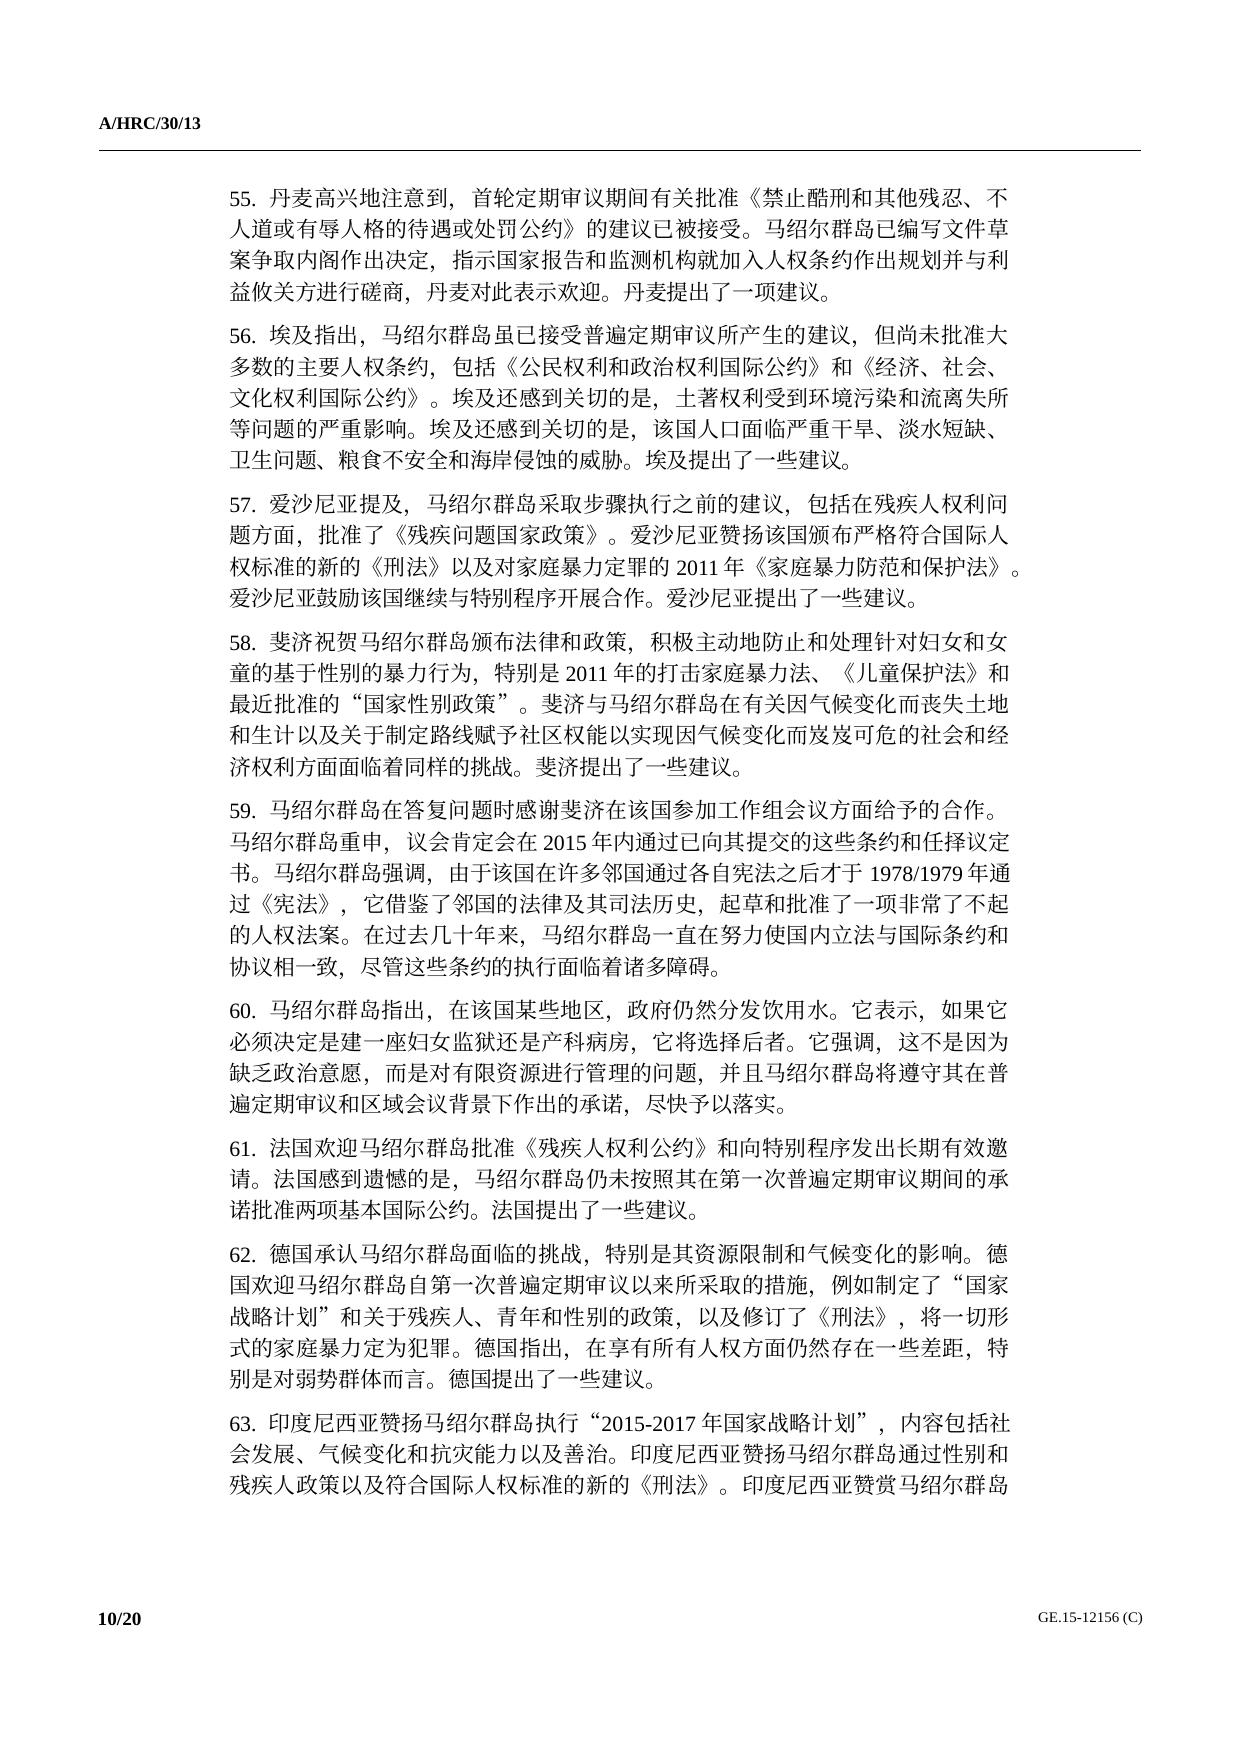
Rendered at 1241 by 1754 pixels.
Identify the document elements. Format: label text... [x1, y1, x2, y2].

text 57. 爱沙尼亚提及，马绍尔群岛采取步骤执行之前的建议，包括在残疾人权利问题方面，批准了《残疾问题国家政策》。爱沙尼亚赞扬该国颁布严格符合国际人权标准的新的《刑法》以及对家庭暴力定罪的2011年《家庭暴力防范和保护法》。爱沙尼亚鼓励该国继续与特别程序开展合作。爱沙尼亚提出了一些建议。 [229, 488, 1011, 613]
text 59. 马绍尔群岛在答复问题时感谢斐济在该国参加工作组会议方面给予的合作。马绍尔群岛重申，议会肯定会在2015年内通过已向其提交的这些条约和任择议定书。马绍尔群岛强调，由于该国在许多邻国通过各自宪法之后才于1978/1979年通过《宪法》，它借鉴了邻国的法律及其司法历史，起草和批准了一项非常了不起的人权法案。在过去几十年来，马绍尔群岛一直在努力使国内立法与国际条约和协议相一致，尽管这些条约的执行面临着诸多障碍。 [229, 794, 1011, 981]
text 56. 埃及指出，马绍尔群岛虽已接受普遍定期审议所产生的建议，但尚未批准大多数的主要人权条约，包括《公民权利和政治权利国际公约》和《经济、社会、文化权利国际公约》。埃及还感到关切的是，土著权利受到环境污染和流离失所等问题的严重影响。埃及还感到关切的是，该国人口面临严重干旱、淡水短缺、卫生问题、粮食不安全和海岸侵蚀的威胁。埃及提出了一些建议。 [229, 319, 1011, 475]
text 62. 德国承认马绍尔群岛面临的挑战，特别是其资源限制和气候变化的影响。德国欢迎马绍尔群岛自第一次普遍定期审议以来所采取的措施，例如制定了“国家战略计划”和关于残疾人、青年和性别的政策，以及修订了《刑法》，将一切形式的家庭暴力定为犯罪。德国指出，在享有所有人权方面仍然存在一些差距，特别是对弱势群体而言。德国提出了一些建议。 [229, 1238, 1011, 1394]
text 60. 马绍尔群岛指出，在该国某些地区，政府仍然分发饮用水。它表示，如果它必须决定是建一座妇女监狱还是产科病房，它将选择后者。它强调，这不是因为缺乏政治意愿，而是对有限资源进行管理的问题，并且马绍尔群岛将遵守其在普遍定期审议和区域会议背景下作出的承诺，尽快予以落实。 [229, 994, 1011, 1119]
text 61. 法国欢迎马绍尔群岛批准《残疾人权利公约》和向特别程序发出长期有效邀请。法国感到遗憾的是，马绍尔群岛仍未按照其在第一次普遍定期审议期间的承诺批准两项基本国际公约。法国提出了一些建议。 [229, 1131, 1011, 1225]
text 58. 斐济祝贺马绍尔群岛颁布法律和政策，积极主动地防止和处理针对妇女和女童的基于性别的暴力行为，特别是2011年的打击家庭暴力法、《儿童保护法》和最近批准的“国家性别政策”。斐济与马绍尔群岛在有关因气候变化而丧失土地和生计以及关于制定路线赋予社区权能以实现因气候变化而岌岌可危的社会和经济权利方面面临着同样的挑战。斐济提出了一些建议。 [229, 625, 1011, 781]
text 55. 丹麦高兴地注意到，首轮定期审议期间有关批准《禁止酷刑和其他残忍、不人道或有辱人格的待遇或处罚公约》的建议已被接受。马绍尔群岛已编写文件草案争取内阁作出决定，指示国家报告和监测机构就加入人权条约作出规划并与利益攸关方进行磋商，丹麦对此表示欢迎。丹麦提出了一项建议。 [229, 181, 1011, 306]
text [229, 1406, 1011, 1500]
